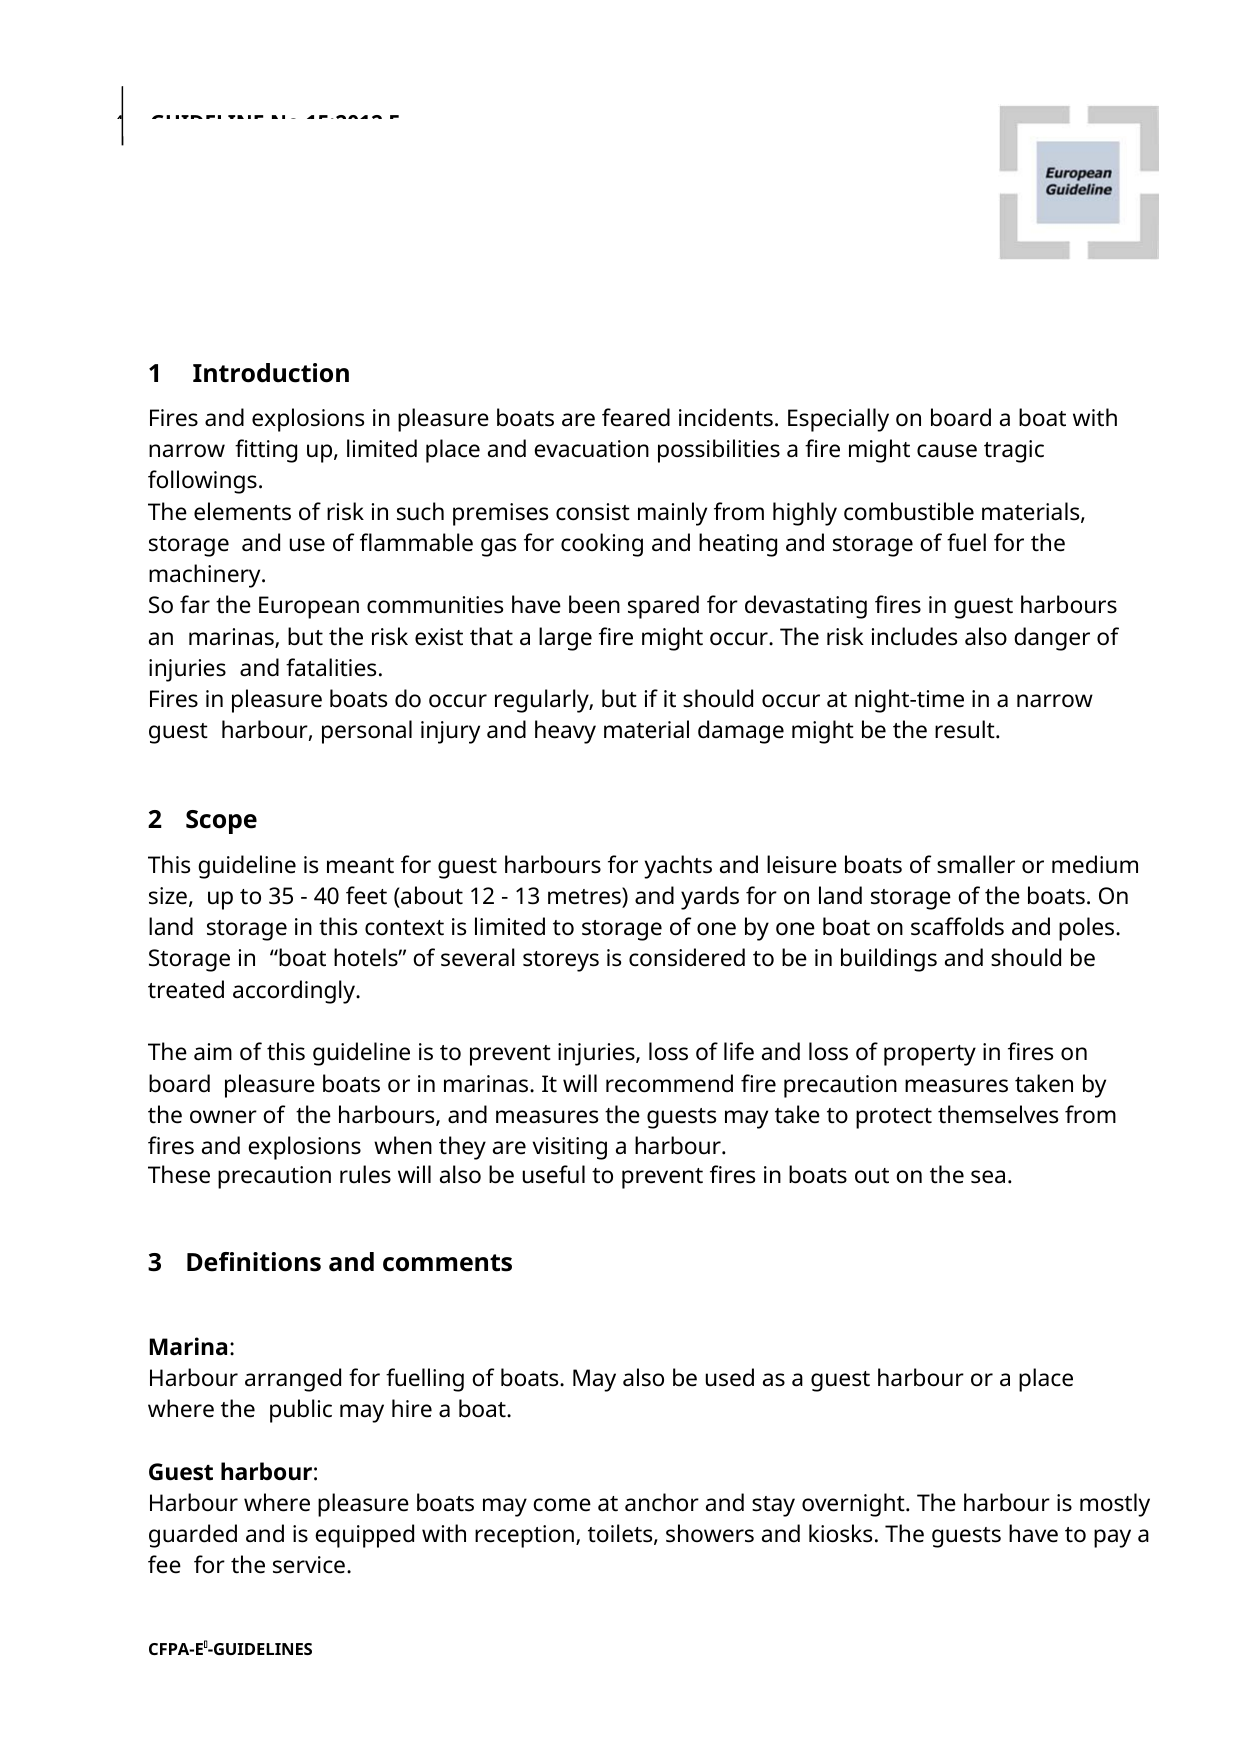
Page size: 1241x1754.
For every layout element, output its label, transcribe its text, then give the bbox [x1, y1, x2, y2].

subtitle Introduction [148, 355, 1182, 389]
text These precaution rules will also be useful to prevent fires in boats out on the sea. [148, 1161, 1182, 1189]
subtitle Guest harbour: [148, 1456, 1182, 1487]
text This guideline is meant for guest harbours for yachts and leisure boats of smaller or medium size, up to 35 - 40 feet (about 12 - 13 metres) and yards for on land storage of the boats. On land storage in this context is limited to storage of one by one boat on scaffolds and poles. Storage in “boat hotels” of several storeys is considered to be in buildings and should be treated accordingly. [148, 848, 1141, 1005]
subtitle Marina: [148, 1331, 1182, 1362]
text Fires in pleasure boats do occur regularly, but if it should occur at night-time in a narrow guest harbour, personal injury and heavy material damage might be the result. [148, 683, 1151, 746]
picture [983, 104, 1172, 261]
text So far the European communities have been spared for devastating fires in guest harbours an marinas, but the risk exist that a large fire might occur. The risk includes also danger of injuries and fatalities. [148, 589, 1141, 683]
text Harbour where pleasure boats may come at anchor and stay overnight. The harbour is mostly guarded and is equipped with reception, toilets, showers and kiosks. The guests have to pay a fee for the service. [148, 1487, 1151, 1581]
text The elements of risk in such premises consist mainly from highly combustible materials, storage and use of flammable gas for cooking and heating and storage of fuel for the machinery. [148, 496, 1135, 589]
text The aim of this guideline is to prevent injuries, loss of life and loss of property in fires on board pleasure boats or in marinas. It will recommend fire precaution measures taken by the owner of the harbours, and measures the guests may take to protect themselves from fires and explosions when they are visiting a harbour. [148, 1036, 1141, 1161]
subtitle Scope [148, 802, 1182, 836]
subtitle Definitions and comments [148, 1245, 1182, 1279]
text Fires and explosions in pleasure boats are feared incidents. Especially on board a boat with narrow fitting up, limited place and evacuation possibilities a fire might cause tragic followings. [148, 402, 1151, 496]
text Harbour arranged for fuelling of boats. May also be used as a guest harbour or a place where the public may hire a boat. [148, 1362, 1135, 1424]
